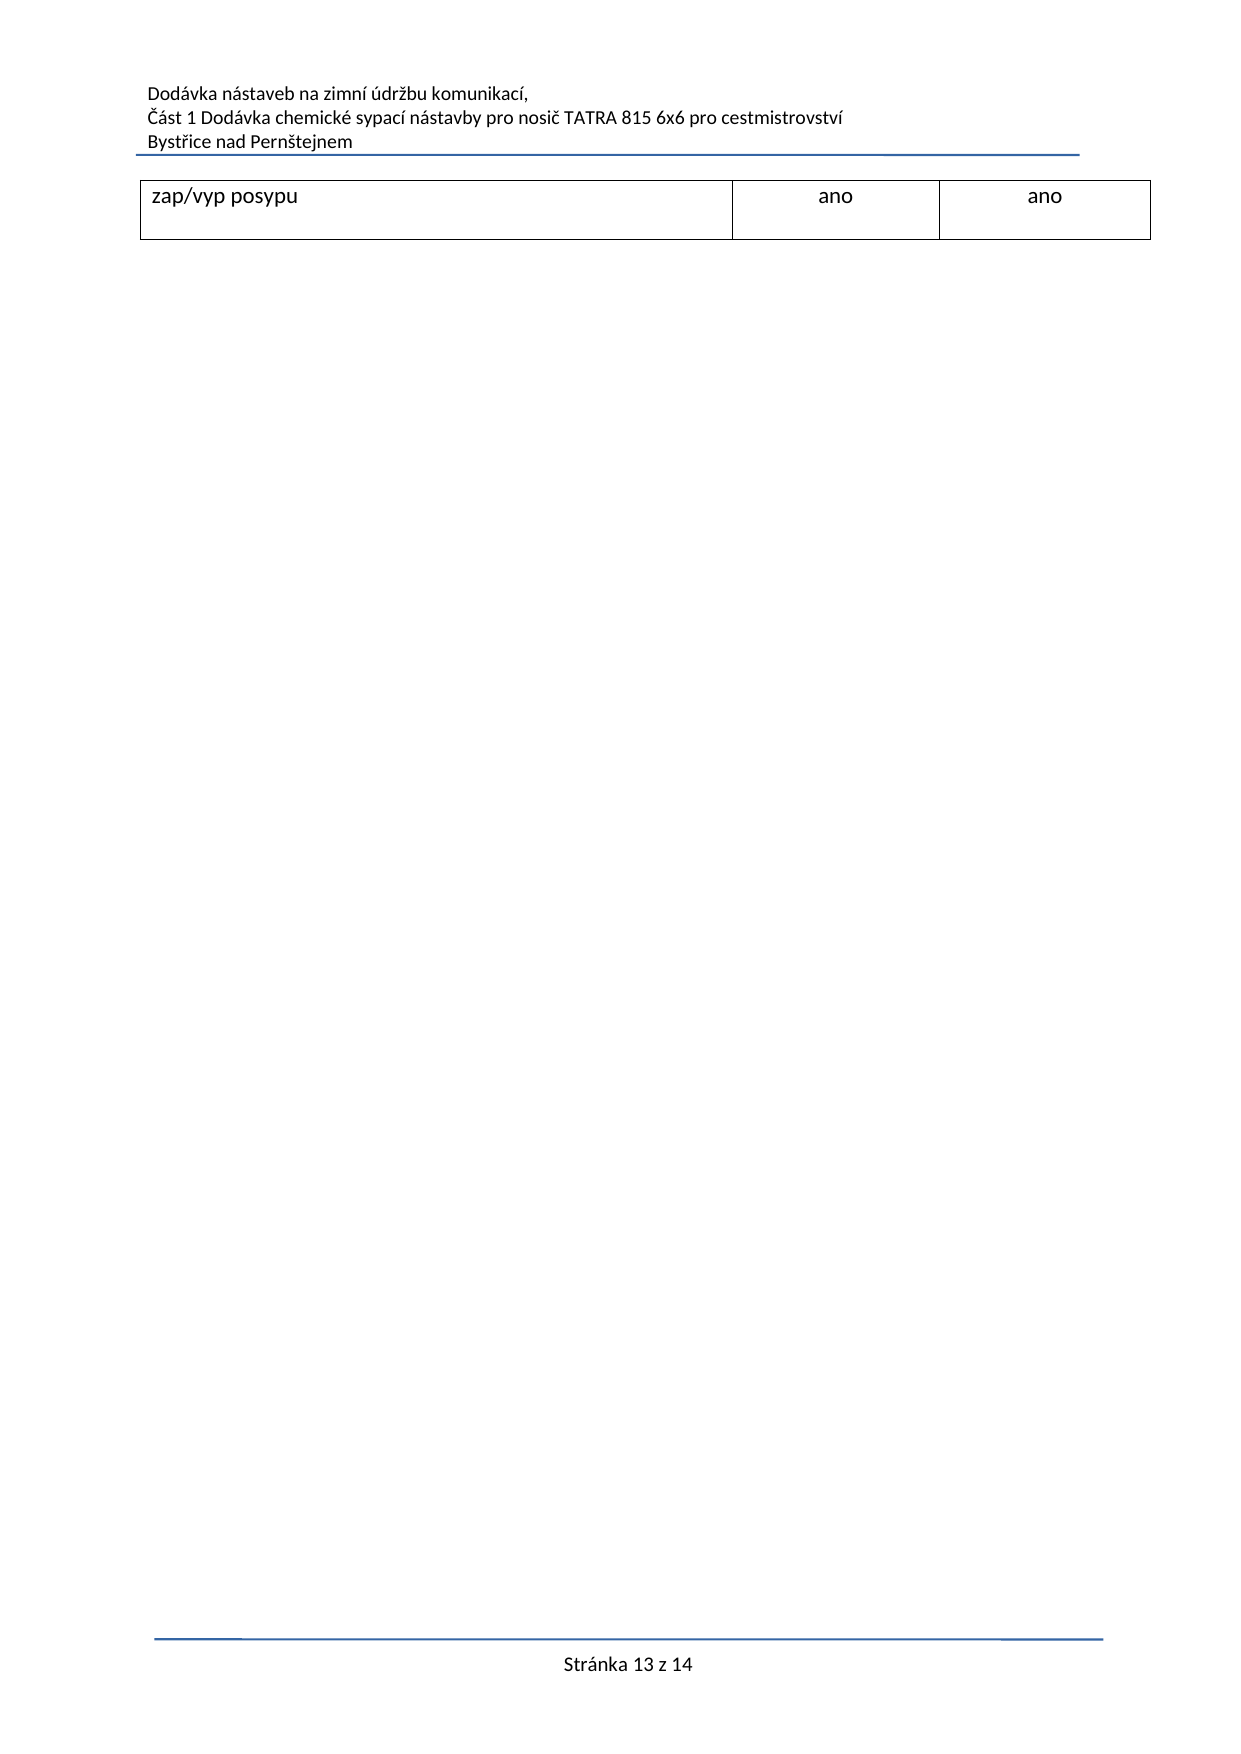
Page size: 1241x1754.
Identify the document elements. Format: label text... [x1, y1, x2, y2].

table_cell ano [940, 181, 1150, 239]
table_cell ano [733, 181, 939, 239]
table_cell zap/vyp posypu [141, 181, 732, 239]
